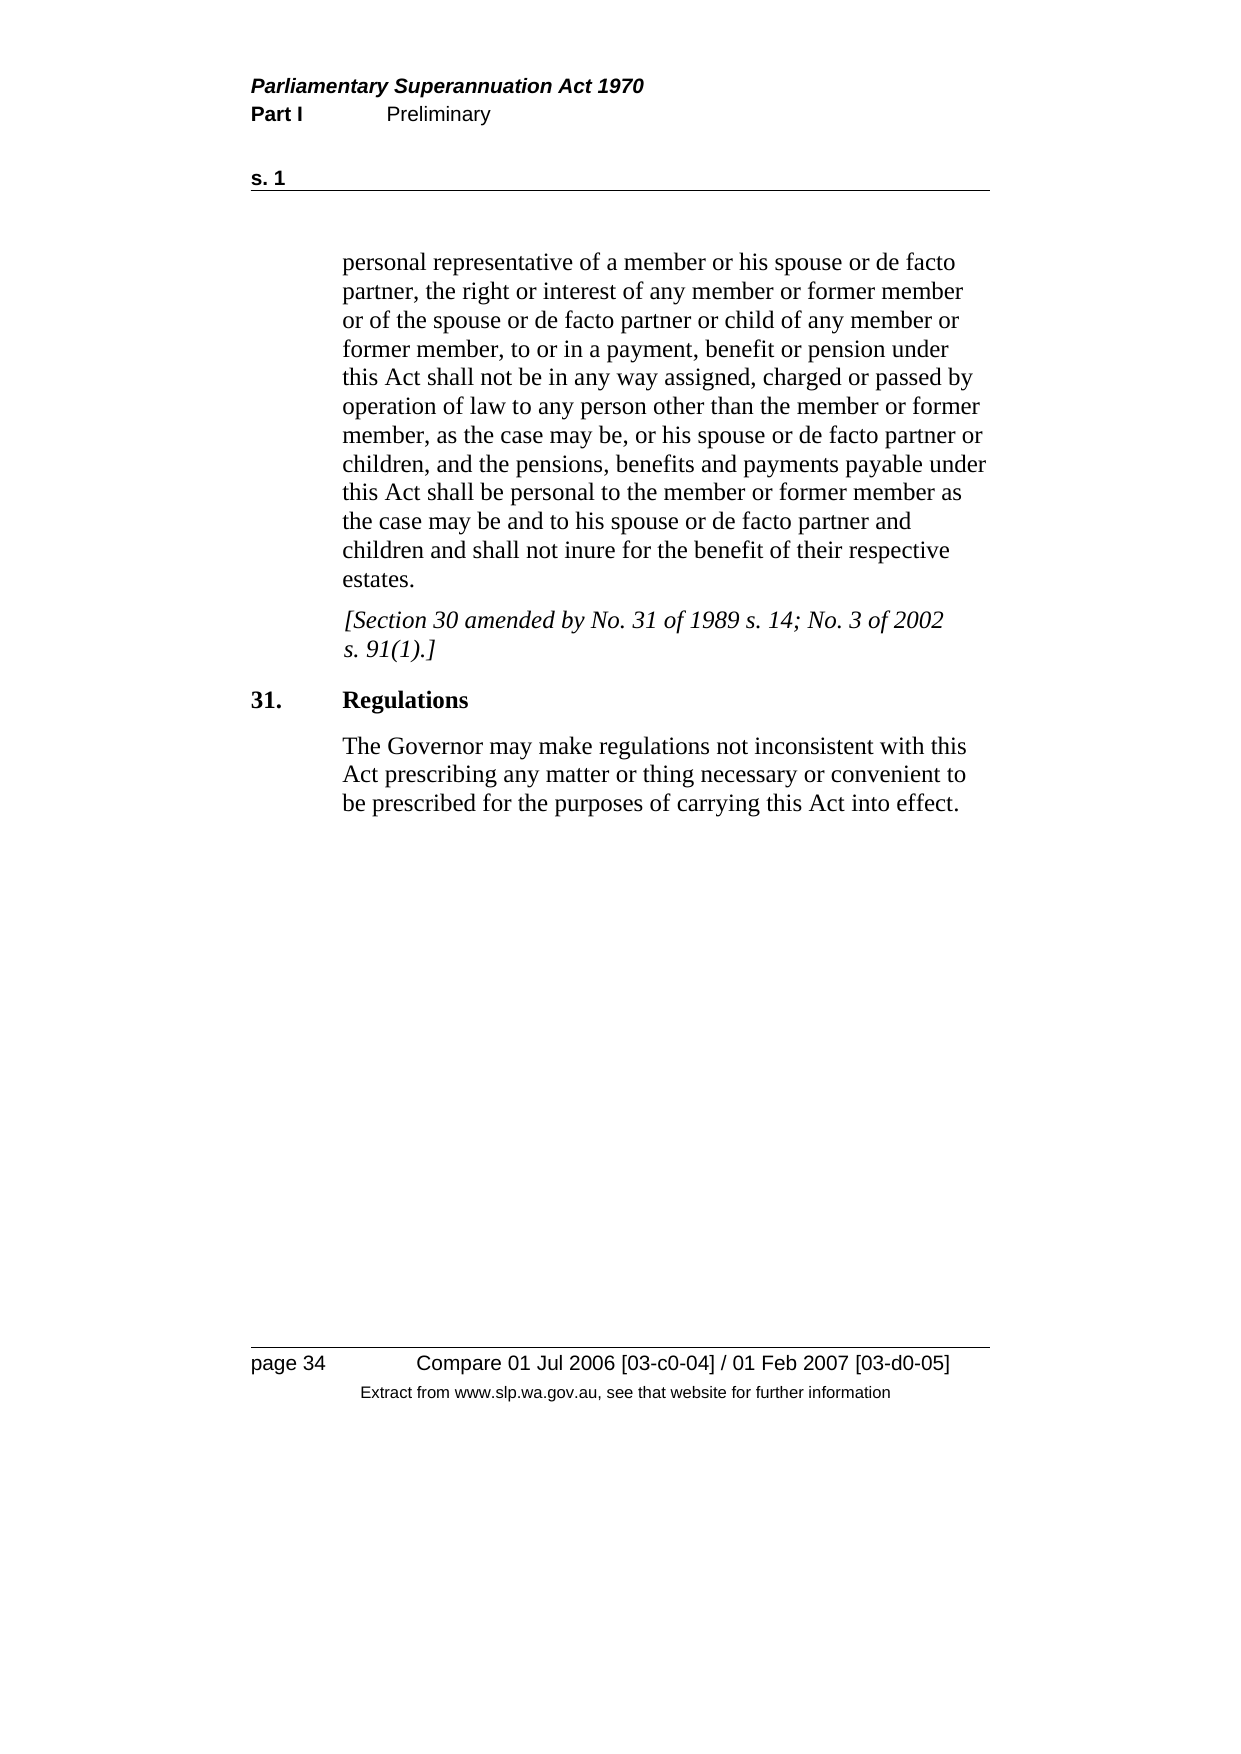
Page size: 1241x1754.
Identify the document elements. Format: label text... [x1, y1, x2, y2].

text The Governor may make regulations not inconsistent with this Act prescribing any matter or thing necessary or convenient to be prescribed for the purposes of carrying this Act into effect. [251, 731, 990, 817]
text [Section 30 amended by No. 31 of 1989 s. 14; No. 3 of 2002 s. 91(1).] [251, 605, 990, 662]
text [251, 247, 990, 592]
subtitle 31. Regulations [251, 685, 990, 714]
